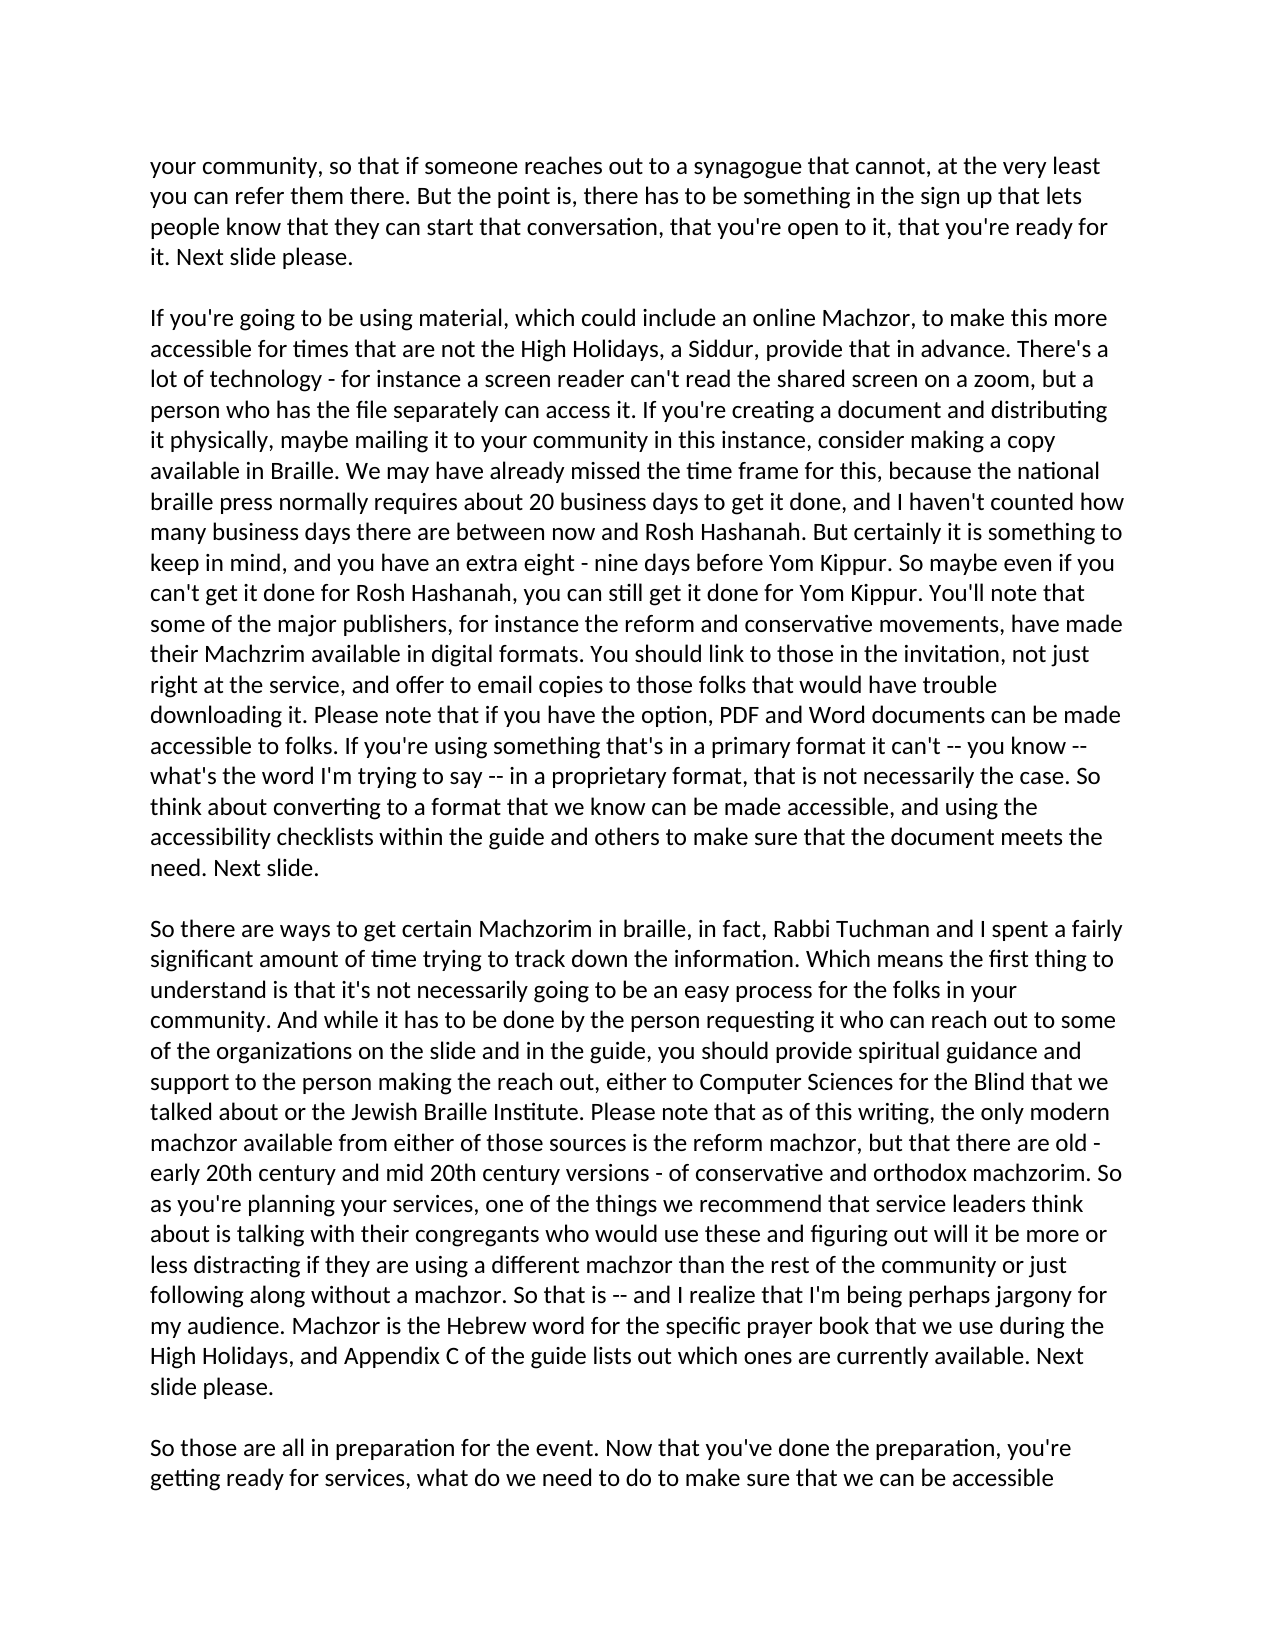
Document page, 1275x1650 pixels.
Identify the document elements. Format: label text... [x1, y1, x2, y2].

text So there are ways to get certain Machzorim in braille, in fact, Rabbi Tuchman and I spent a fairly significant amount of time trying to track down the information. Which means the first thing to understand is that it's not necessarily going to be an easy process for the folks in your community. And while it has to be done by the person requesting it who can reach out to some of the organizations on the slide and in the guide, you should provide spiritual guidance and support to the person making the reach out, either to Computer Sciences for the Blind that we talked about or the Jewish Braille Institute. Please note that as of this writing, the only modern machzor available from either of those sources is the reform machzor, but that there are old - early 20th century and mid 20th century versions - of conservative and orthodox machzorim. So as you're planning your services, one of the things we recommend that service leaders think about is talking with their congregants who would use these and figuring out will it be more or less distracting if they are using a different machzor than the rest of the community or just following along without a machzor. So that is -- and I realize that I'm being perhaps jargony for my audience. Machzor is the Hebrew word for the specific prayer book that we use during the High Holidays, and Appendix C of the guide lists out which ones are currently available. Next slide please. [150, 913, 1125, 1401]
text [150, 1432, 1125, 1493]
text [150, 150, 1125, 272]
text If you're going to be using material, which could include an online Machzor, to make this more accessible for times that are not the High Holidays, a Siddur, provide that in advance. There's a lot of technology - for instance a screen reader can't read the shared screen on a zoom, but a person who has the file separately can access it. If you're creating a document and distributing it physically, maybe mailing it to your community in this instance, consider making a copy available in Braille. We may have already missed the time frame for this, because the national braille press normally requires about 20 business days to get it done, and I haven't counted how many business days there are between now and Rosh Hashanah. But certainly it is something to keep in mind, and you have an extra eight - nine days before Yom Kippur. So maybe even if you can't get it done for Rosh Hashanah, you can still get it done for Yom Kippur. You'll note that some of the major publishers, for instance the reform and conservative movements, have made their Machzrim available in digital formats. You should link to those in the invitation, not just right at the service, and offer to email copies to those folks that would have trouble downloading it. Please note that if you have the option, PDF and Word documents can be made accessible to folks. If you're using something that's in a primary format it can't -- you know -- what's the word I'm trying to say -- in a proprietary format, that is not necessarily the case. So think about converting to a format that we know can be made accessible, and using the accessibility checklists within the guide and others to make sure that the document meets the need. Next slide. [150, 303, 1125, 882]
